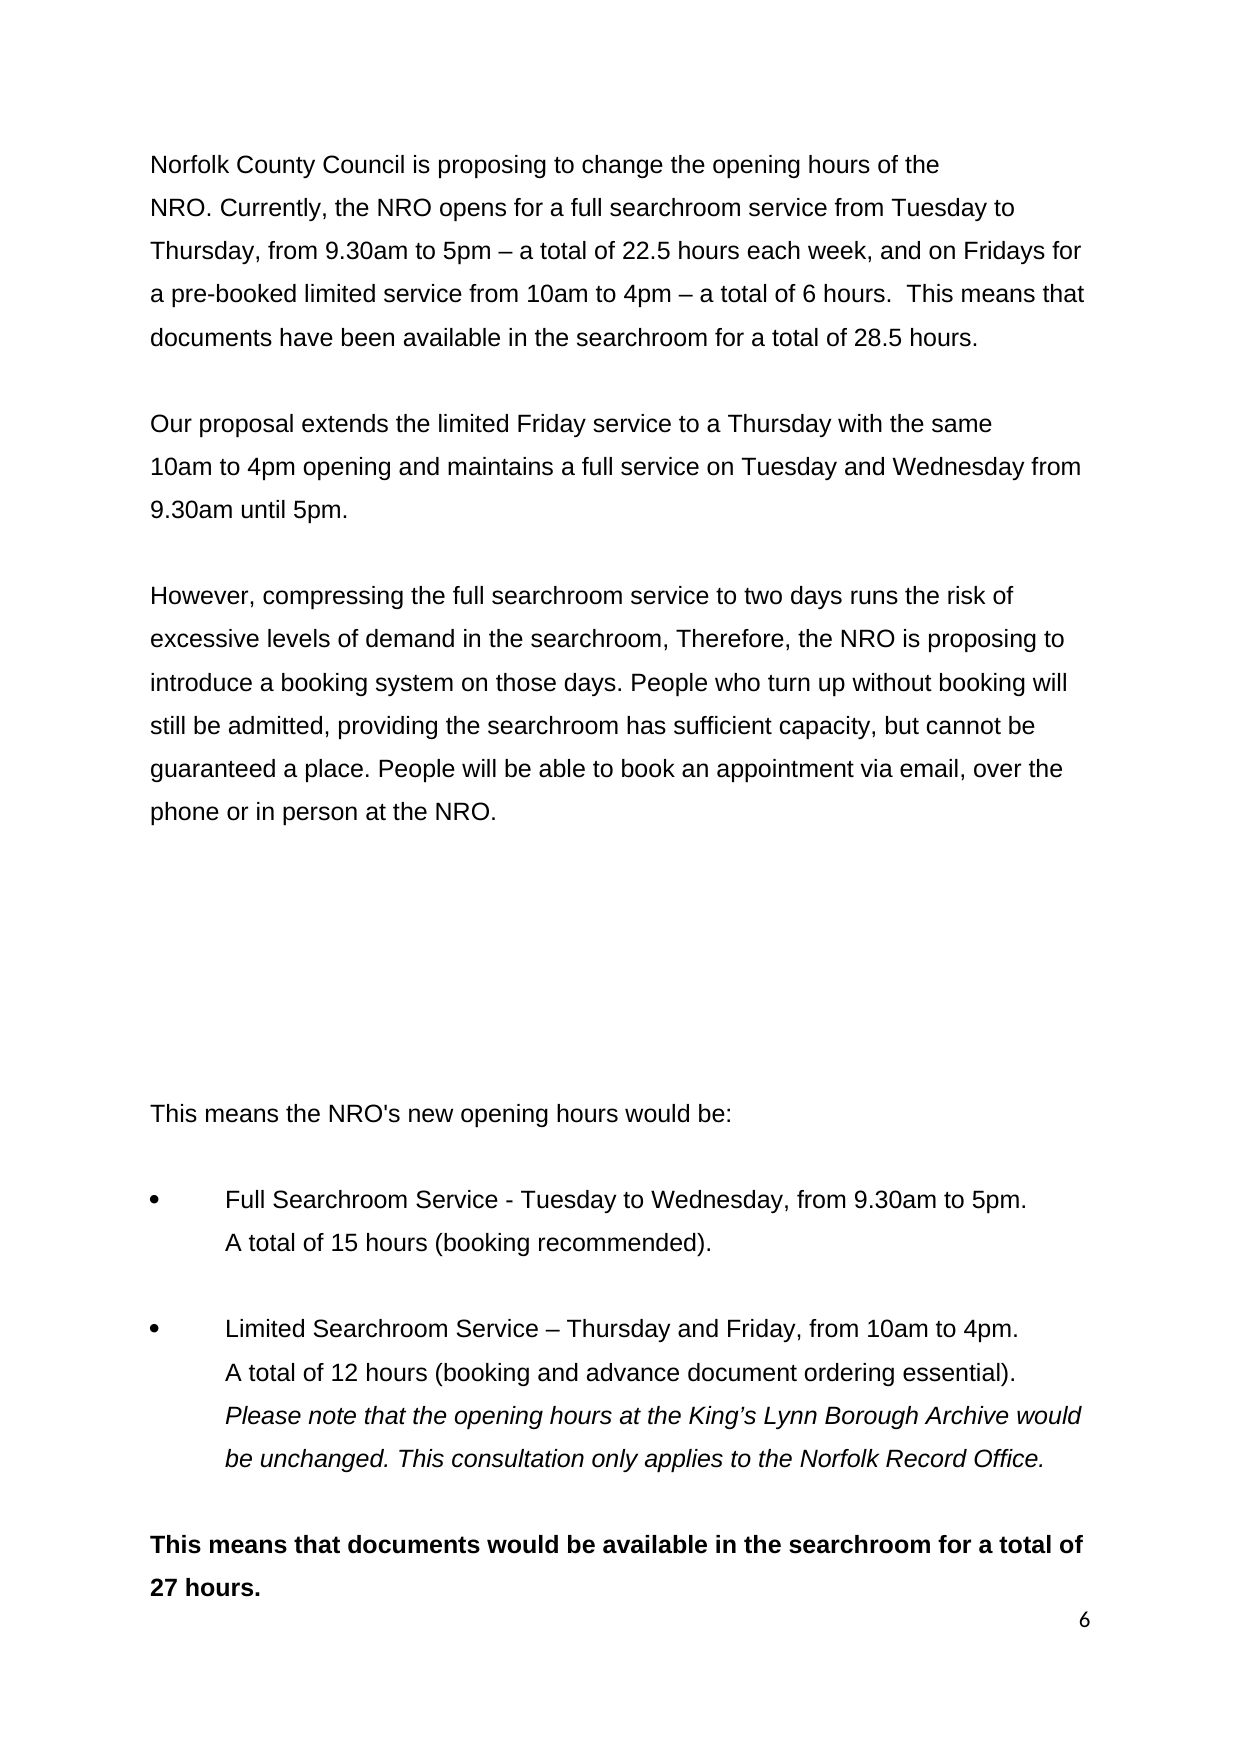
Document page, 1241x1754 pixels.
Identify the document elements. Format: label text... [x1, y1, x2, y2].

text Our proposal extends the limited Friday service to a Thursday with the same [150, 409, 1090, 437]
list Full Searchroom Service - Tuesday to Wednesday, from 9.30am to 5pm. [150, 1185, 1090, 1214]
list Limited Searchroom Service – Thursday and Friday, from 10am to 4pm. [150, 1314, 1090, 1343]
text Norfolk County Council is proposing to change the opening hours of the NRO. Currently, the NRO opens for a full searchroom service from Tuesday to Thursday, from 9.30am to 5pm – a total of 22.5 hours each week, and on Fridays for a pre-booked limited service from 10am to 4pm – a total of 6 hours. This means that documents have been available in the searchroom for a total of 28.5 hours. [150, 150, 1090, 351]
text This means the NRO's new opening hours would be: [150, 1099, 1090, 1127]
text A total of 12 hours (booking and advance document ordering essential). Please note that the opening hours at the King’s Lynn Borough Archive would be unchanged. This consultation only applies to the Norfolk Record Office. [225, 1358, 1090, 1473]
text A total of 15 hours (booking recommended). [225, 1228, 1090, 1257]
text 10am to 4pm opening and maintains a full service on Tuesday and Wednesday from 9.30am until 5pm. [150, 452, 1090, 524]
text This means that documents would be available in the searchroom for a total of 27 hours. [150, 1530, 1090, 1602]
text However, compressing the full searchroom service to two days runs the risk of excessive levels of demand in the searchroom, Therefore, the NRO is proposing to introduce a booking system on those days. People who turn up without booking will still be admitted, providing the searchroom has sufficient capacity, but cannot be guaranteed a place. People will be able to book an appointment via email, over the phone or in person at the NRO. [150, 581, 1090, 826]
